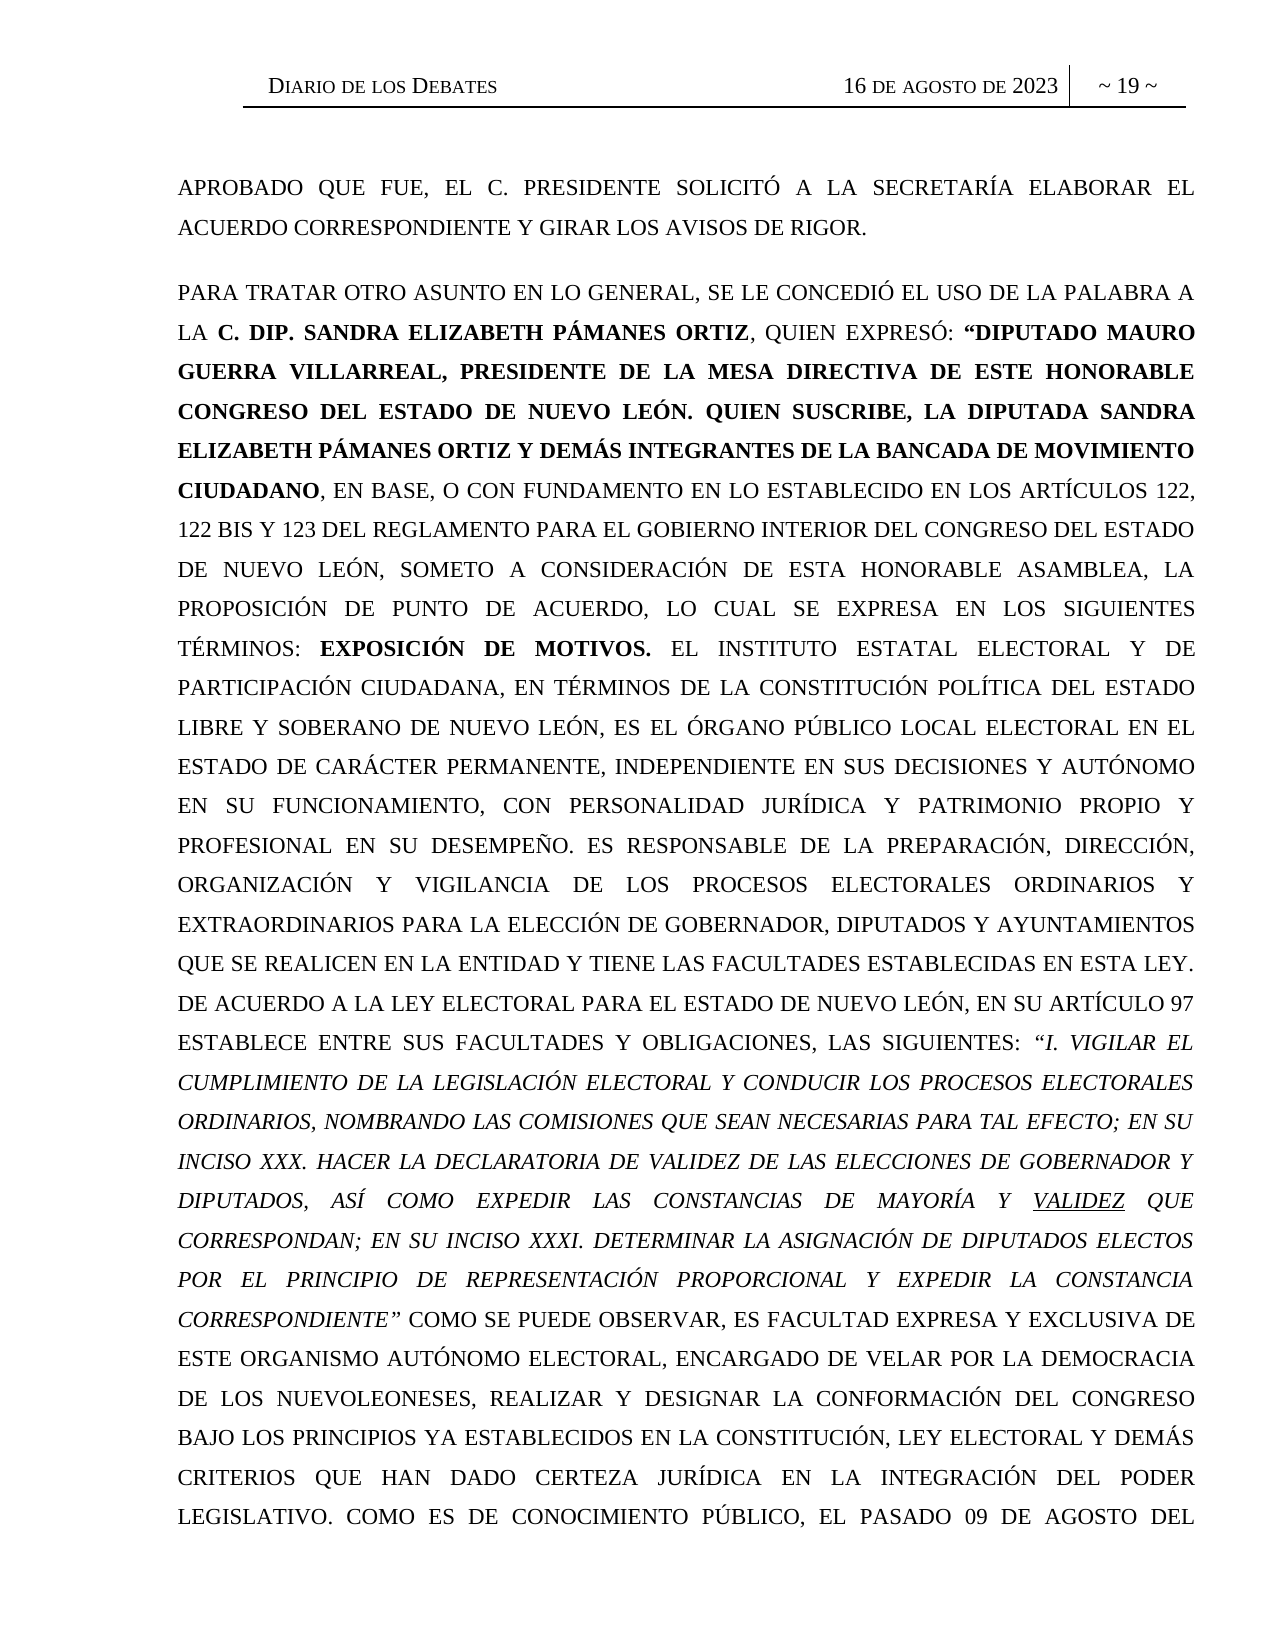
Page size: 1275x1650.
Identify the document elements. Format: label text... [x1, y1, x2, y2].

text APROBADO QUE FUE, EL C. PRESIDENTE SOLICITÓ A LA SECRETARÍA ELABORAR EL ACUERDO CORRESPONDIENTE Y GIRAR LOS AVISOS DE RIGOR. [177, 174, 1196, 240]
